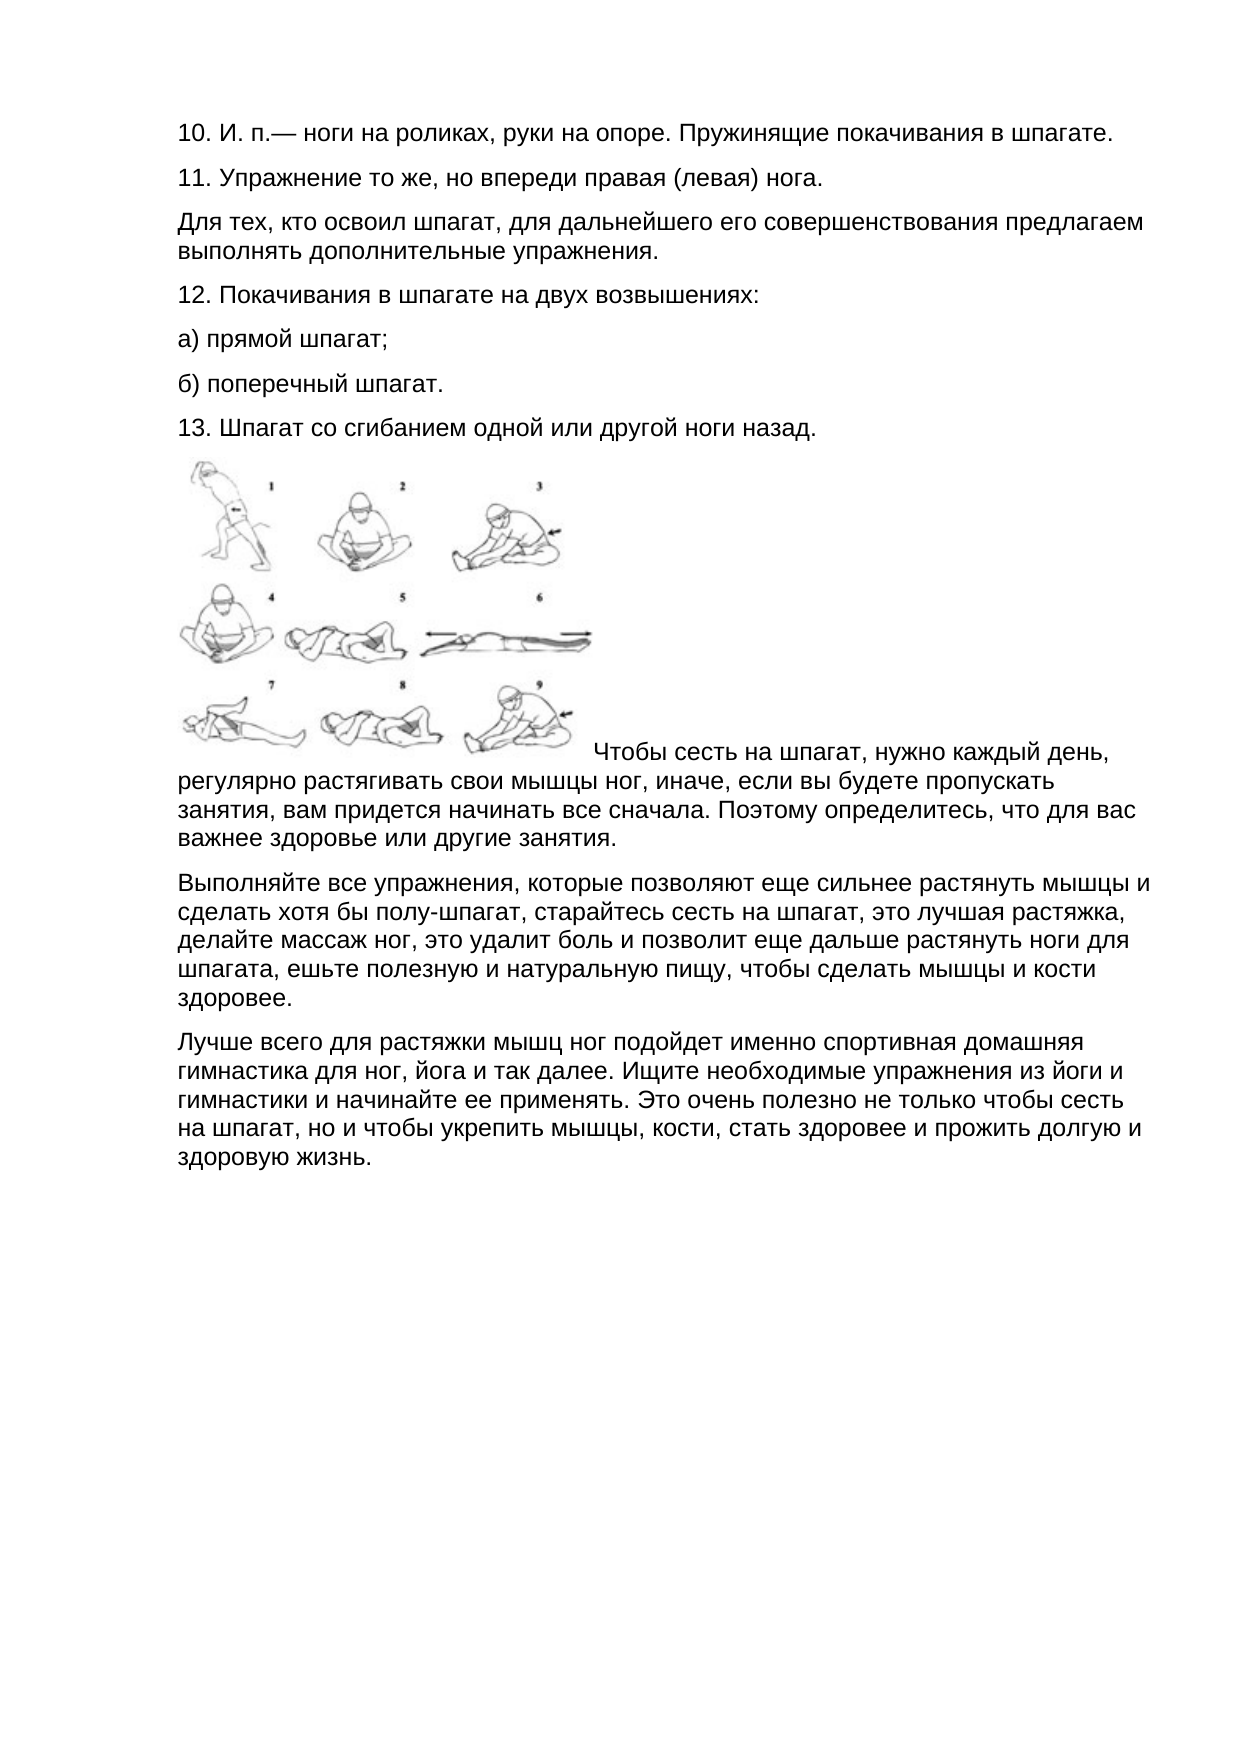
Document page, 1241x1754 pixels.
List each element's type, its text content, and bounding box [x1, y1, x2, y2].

text Выполняйте все упражнения, которые позволяют еще сильнее растянуть мышцы и сделать хотя бы полу-шпагат, старайтесь сесть на шпагат, это лучшая растяжка, делайте массаж ног, это удалит боль и позволит еще дальше растянуть ноги для шпагата, ешьте полезную и натуральную пищу, чтобы сделать мышцы и кости здоровее. [177, 868, 1152, 1012]
text 10. И. п.— ноги на роликах, руки на опоре. Пружинящие покачивания в шпагате. [177, 118, 1152, 147]
text а) прямой шпагат; [177, 324, 1152, 353]
text 11. Упражнение то же, но впереди правая (левая) нога. [177, 162, 1152, 191]
text б) поперечный шпагат. [177, 369, 1152, 397]
text 12. Покачивания в шпагате на двух возвышениях: [177, 280, 1152, 309]
text 13. Шпагат со сгибанием одной или другой ноги назад. [177, 413, 1152, 442]
text Для тех, кто освоил шпагат, для дальнейшего его совершенствования предлагаем выполнять дополнительные упражнения. [177, 207, 1152, 264]
text Лучше всего для растяжки мышц ног подойдет именно спортивная домашняя гимнастика для ног, йога и так далее. Ищите необходимые упражнения из йоги и гимнастики и начинайте ее применять. Это очень полезно не только чтобы сесть на шпагат, но и чтобы укрепить мышцы, кости, стать здоровее и прожить долгую и здоровую жизнь. [177, 1027, 1152, 1171]
picture [177, 457, 593, 761]
